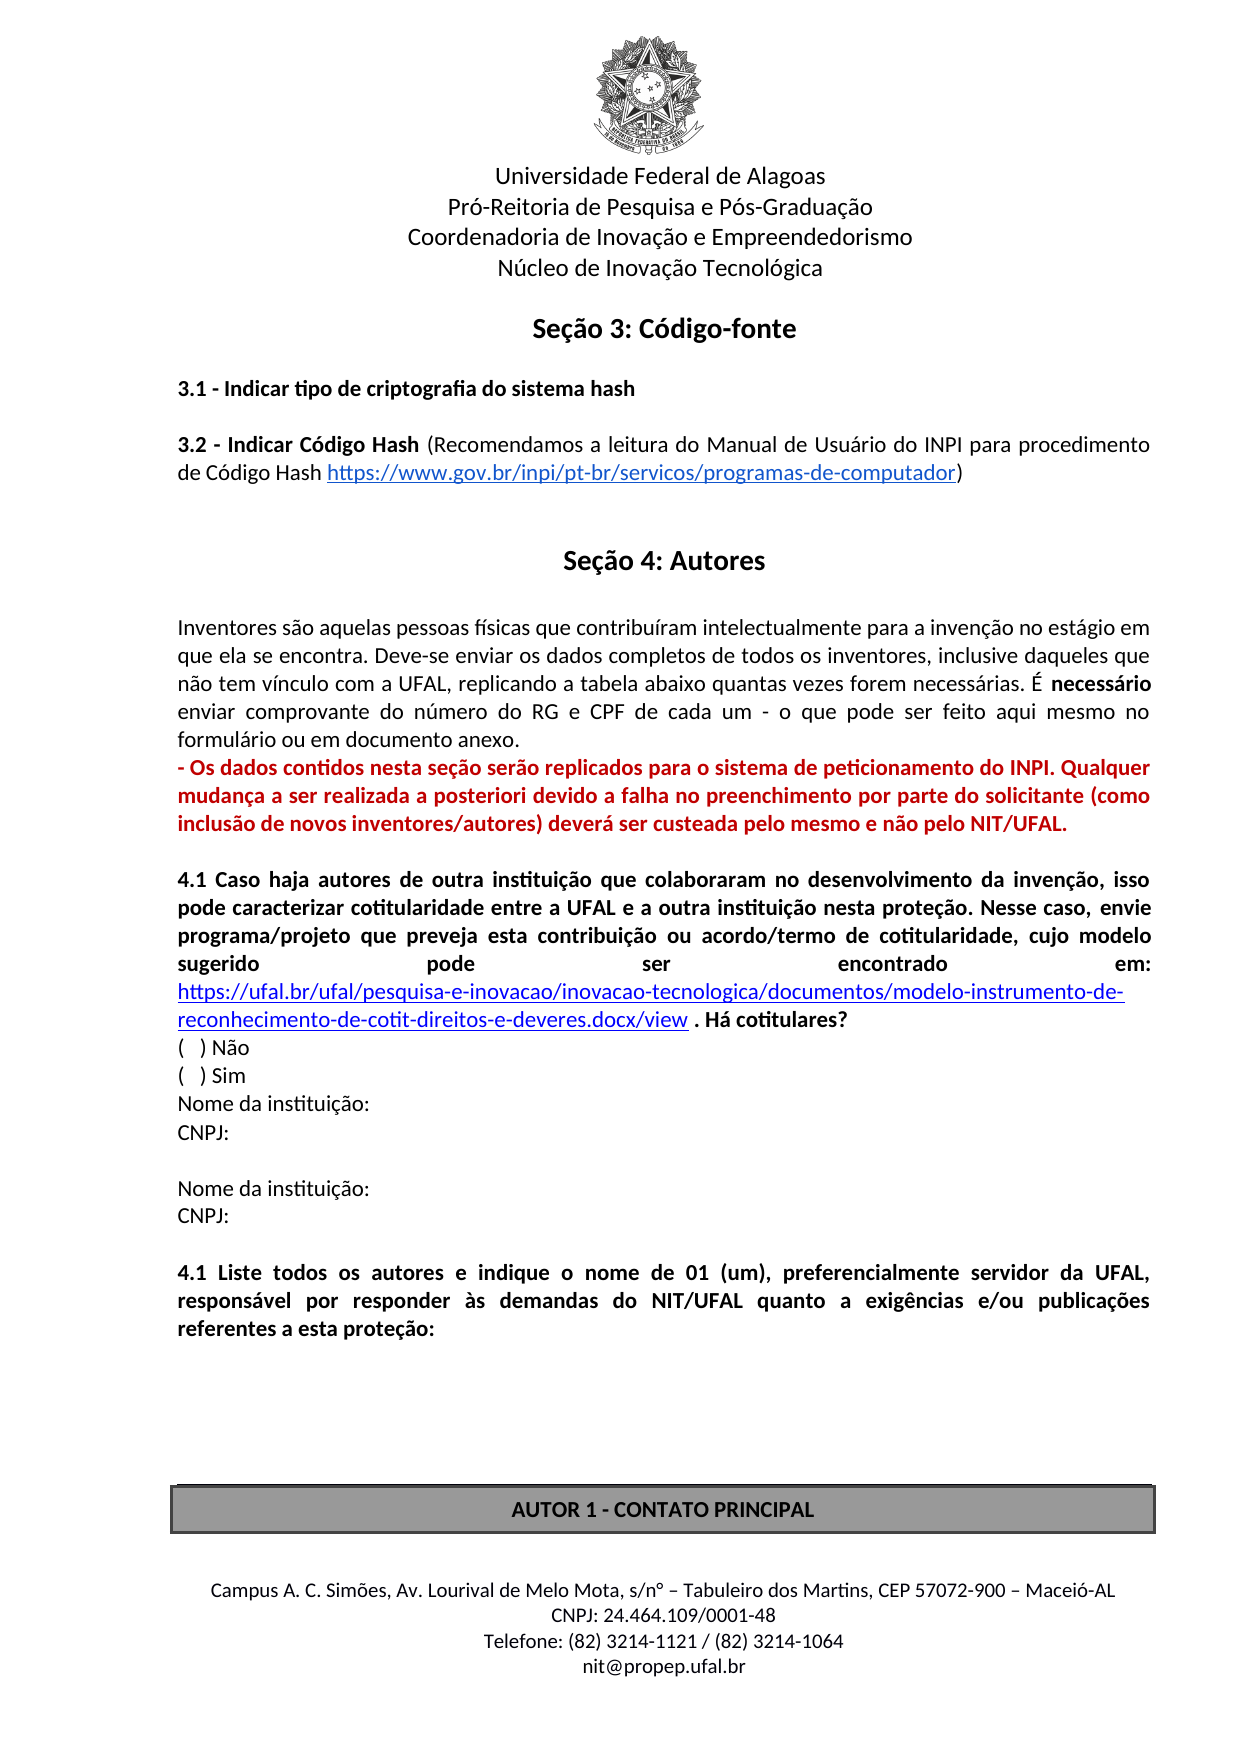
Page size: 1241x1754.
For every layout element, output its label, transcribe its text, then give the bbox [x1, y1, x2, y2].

text 3.1 - Indicar tipo de criptografia do sistema hash [177, 374, 1152, 402]
text ( ) Sim [177, 1062, 1152, 1089]
text 4.1 Liste todos os autores e indique o nome de 01 (um), preferencialmente servidor da UFAL, responsável por responder às demandas do NIT/UFAL quanto a exigências e/ou publicações referentes a esta proteção: [177, 1258, 1152, 1342]
text ( ) Não [177, 1033, 1152, 1062]
text 3.2 - Indicar Código Hash (Recomendamos a leitura do Manual de Usuário do INPI para procedimento de Código Hash https://www.gov.br/inpi/pt-br/servicos/programas-de-computador) [177, 430, 1152, 486]
text Nome da instituição: [177, 1174, 1152, 1202]
picture [593, 36, 704, 155]
text 4.1 Caso haja autores de outra instituição que colaboraram no desenvolvimento da invenção, isso pode caracterizar cotitularidade entre a UFAL e a outra instituição nesta proteção. Nesse caso, envie programa/projeto que preveja esta contribuição ou acordo/termo de cotitularidade, cujo modelo sugerido pode ser encontrado em: https://ufal.br/ufal/pesquisa-e-inovacao/inovacao-tecnologica/documentos/modelo-instrumento-de-reconhecimento-de-cotit-direitos-e-deveres.docx/view . Há cotitulares? [177, 865, 1152, 1033]
table_header AUTOR 1 - CONTATO PRINCIPAL [173, 1488, 1153, 1531]
text CNPJ: [177, 1202, 1152, 1230]
text Seção 3: Código-fonte [177, 310, 1152, 346]
text CNPJ: [177, 1118, 1152, 1146]
text Nome da instituição: [177, 1089, 1152, 1118]
text - Os dados contidos nesta seção serão replicados para o sistema de peticionamento do INPI. Qualquer mudança a ser realizada a posteriori devido a falha no preenchimento por parte do solicitante (como inclusão de novos inventores/autores) deverá ser custeada pelo mesmo e não pelo NIT/UFAL. [177, 753, 1152, 837]
text Seção 4: Autores [177, 542, 1152, 578]
text Inventores são aquelas pessoas físicas que contribuíram intelectualmente para a invenção no estágio em que ela se encontra. Deve-se enviar os dados completos de todos os inventores, inclusive daqueles que não tem vínculo com a UFAL, replicando a tabela abaixo quantas vezes forem necessárias. É necessário enviar comprovante do número do RG e CPF de cada um - o que pode ser feito aqui mesmo no formulário ou em documento anexo. [177, 613, 1152, 753]
